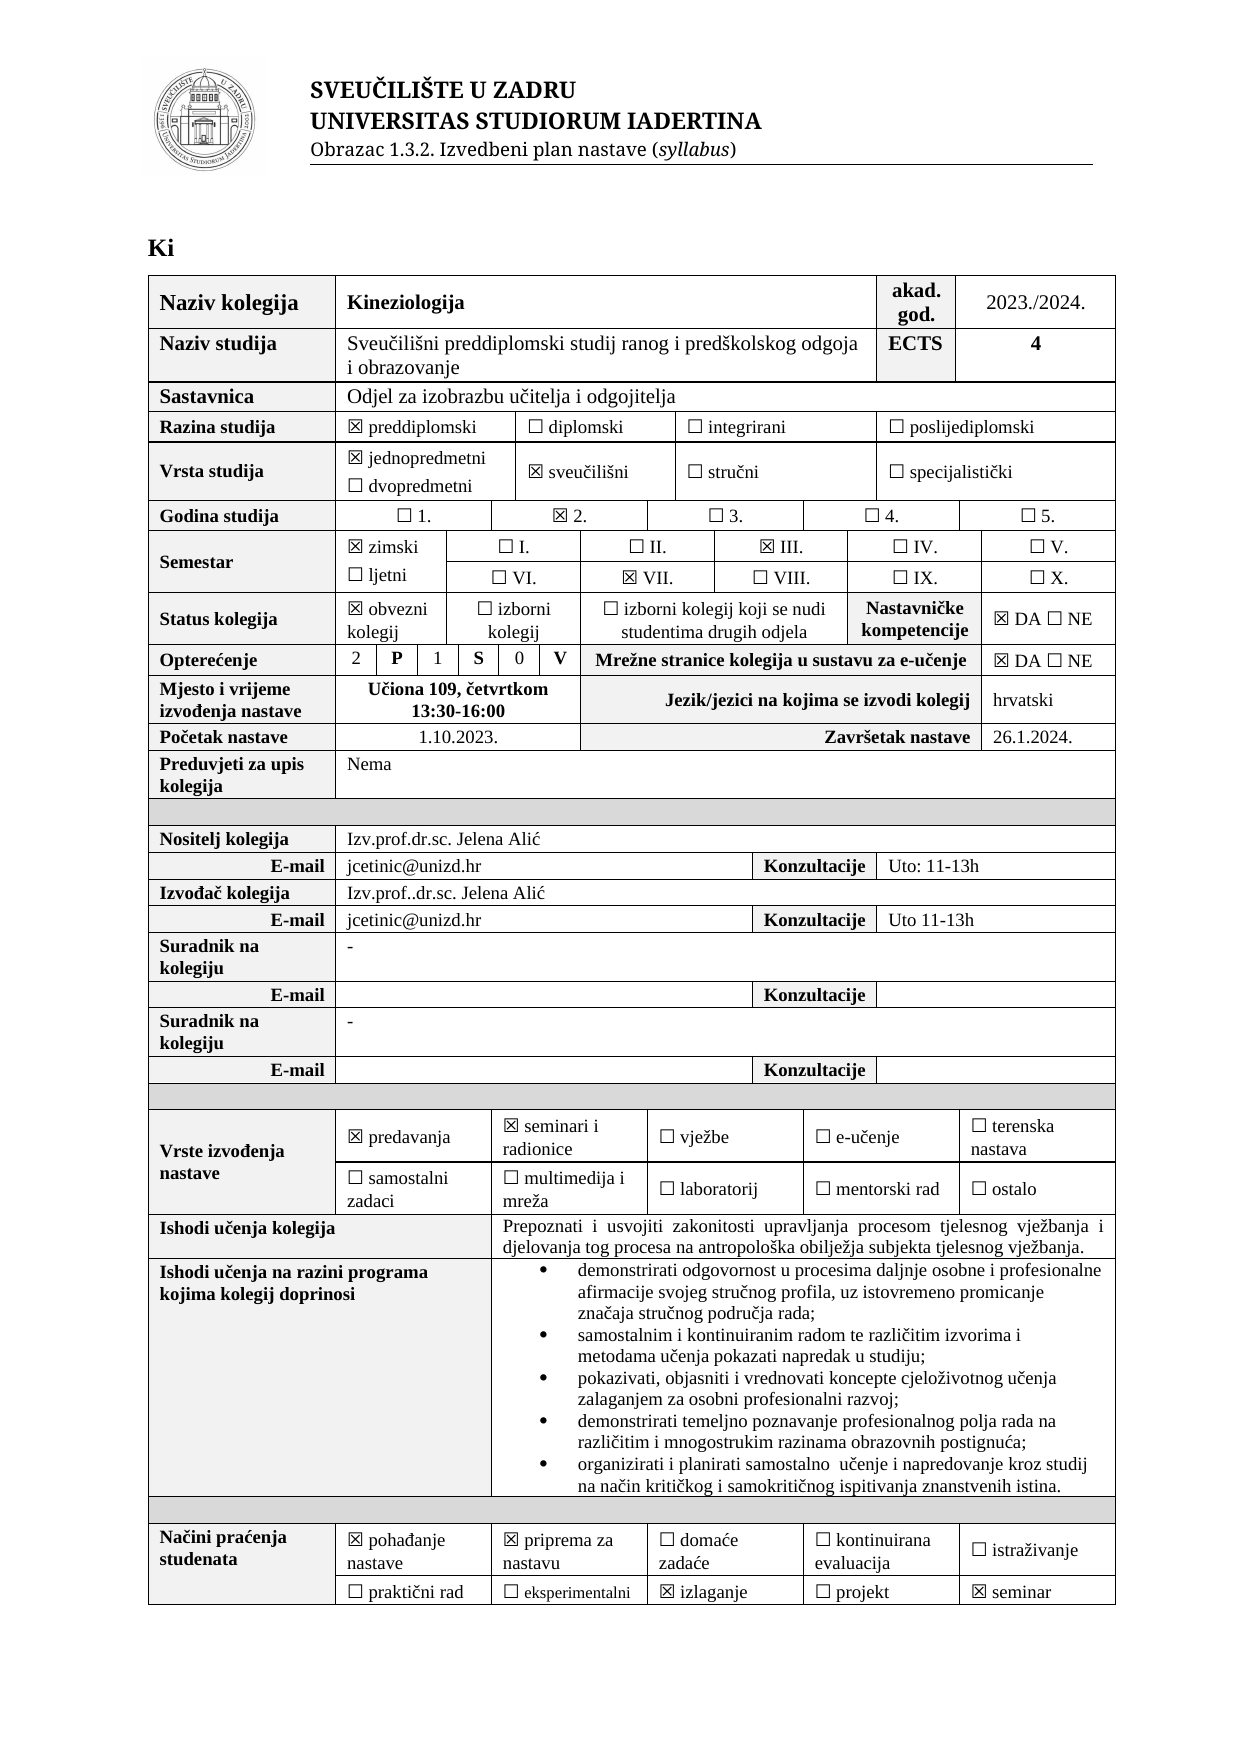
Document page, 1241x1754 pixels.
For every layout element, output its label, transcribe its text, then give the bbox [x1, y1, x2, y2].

table_cell Mrežne stranice kolegija u sustavu za e-učenje [581, 645, 981, 675]
table_cell E-mail [149, 1057, 335, 1082]
table_cell 3. [648, 501, 803, 530]
table_cell E-mail [149, 982, 335, 1007]
table_cell [149, 1497, 1115, 1523]
table_cell Konzultacije [753, 982, 876, 1007]
table_cell [149, 1084, 1115, 1109]
table_cell priprema za nastavu [492, 1524, 647, 1575]
table_cell Konzultacije [753, 906, 876, 932]
table_cell multimedija i mreža [492, 1163, 647, 1214]
table_cell diplomski [516, 412, 675, 441]
table_cell Uto 11-13h [877, 906, 1115, 932]
table_cell Načini praćenja studenata [149, 1524, 335, 1604]
table_cell DA NE [982, 645, 1115, 675]
table_cell ostalo [960, 1163, 1115, 1214]
table_cell izborni kolegij [447, 593, 580, 644]
table_cell - [336, 933, 1115, 981]
table_cell e-učenje [804, 1110, 959, 1161]
table_cell Ishodi učenja na razini programa kojima kolegij doprinosi [149, 1259, 491, 1496]
table_cell terenska nastava [960, 1110, 1115, 1161]
text Ki [148, 233, 1093, 262]
table_cell IV. [848, 531, 981, 561]
table_cell Godina studija [149, 501, 335, 530]
table_cell predavanja [336, 1110, 491, 1161]
table_cell Jezik/jezici na kojima se izvodi kolegij [581, 676, 981, 723]
table_cell Sastavnica [149, 383, 335, 411]
table_cell laboratorij [648, 1163, 803, 1214]
table_cell Prepoznati i usvojiti zakonitosti upravljanja procesom tjelesnog vježbanja i djelovanja tog procesa na antropološka obilježja subjekta tjelesnog vježbanja. [492, 1215, 1115, 1258]
table_cell stručni [676, 443, 876, 500]
table_cell III. [715, 531, 847, 561]
table_cell Konzultacije [753, 1057, 876, 1082]
table_cell S [459, 645, 498, 675]
table_cell integrirani [676, 412, 876, 441]
table_cell X. [982, 562, 1115, 592]
table_cell V. [982, 531, 1115, 561]
table_cell mentorski rad [804, 1163, 959, 1214]
table_cell E-mail [149, 853, 335, 879]
table_cell Odjel za izobrazbu učitelja i odgojitelja [336, 383, 1115, 411]
table_cell obvezni kolegij [336, 593, 446, 644]
table_cell Početak nastave [149, 724, 335, 750]
table_cell sveučilišni [516, 443, 675, 500]
table_cell [877, 982, 1115, 1007]
table_cell Završetak nastave [581, 724, 981, 750]
table_cell Semestar [149, 531, 335, 592]
table_cell Naziv studija [149, 329, 335, 381]
table_cell kontinuirana evaluacija [804, 1524, 959, 1575]
table_header Naziv kolegija [149, 276, 335, 328]
table_cell Suradnik na kolegiju [149, 933, 335, 981]
table_cell poslijediplomski [877, 412, 1115, 441]
table_cell 5. [960, 501, 1115, 530]
table_cell eksperimentalni rad [492, 1576, 647, 1604]
table_cell projekt [804, 1576, 959, 1604]
table_cell Vrste izvođenja nastave [149, 1110, 335, 1214]
table_cell 1. [336, 501, 491, 530]
table_cell 0 [499, 645, 539, 675]
table_cell Opterećenje [149, 645, 335, 675]
table_cell hrvatski [982, 676, 1115, 723]
table_cell jcetinic@unizd.hr [336, 853, 752, 879]
table_cell demonstrirati odgovornost u procesima daljnje osobne i profesionalne afirmacije svojeg stručnog profila, uz istovremeno promicanje značaja stručnog područja rada; samostalnim i kontinuiranim radom te različitim izvorima i metodama učenja pokazati napredak u studiju; pokazivati, objasniti i vrednovati koncepte cjeloživotnog učenja zalaganjem za osobni profesionalni razvoj; demonstrirati temeljno poznavanje profesionalnog polja rada na različitim i mnogostrukim razinama obrazovnih postignuća; organizirati i planirati samostalno učenje i napredovanje kroz studij na način kritičkog i samokritičnog ispitivanja znanstvenih istina. [492, 1259, 1115, 1496]
table_cell [149, 799, 1115, 825]
table_cell Ishodi učenja kolegija [149, 1215, 491, 1258]
table_cell VI. [447, 562, 580, 592]
table_cell DA NE [982, 593, 1115, 644]
table_cell [336, 1057, 752, 1082]
table_cell praktični rad [336, 1576, 491, 1604]
table_cell E-mail [149, 906, 335, 932]
table_header 2023./2024. [956, 276, 1115, 328]
table_cell Nositelj kolegija [149, 826, 335, 852]
table_cell pohađanje nastave [336, 1524, 491, 1575]
table_cell P [377, 645, 417, 675]
table_cell VIII. [715, 562, 847, 592]
table_cell jcetinic@unizd.hr [336, 906, 752, 932]
table_cell izlaganje [648, 1576, 803, 1604]
table_cell zimski ljetni [336, 531, 446, 592]
table_cell istraživanje [960, 1524, 1115, 1575]
table_cell Mjesto i vrijeme izvođenja nastave [149, 676, 335, 723]
table_cell Razina studija [149, 412, 335, 441]
table_cell Konzultacije [753, 853, 876, 879]
table_cell seminari i radionice [492, 1110, 647, 1161]
table_cell Suradnik na kolegiju [149, 1008, 335, 1056]
table_cell izborni kolegij koji se nudi studentima drugih odjela [581, 593, 847, 644]
table_header akad. god. [877, 276, 955, 328]
table_cell seminar [960, 1576, 1115, 1604]
table_cell Status kolegija [149, 593, 335, 644]
table_cell specijalistički [877, 443, 1115, 500]
table_cell vježbe [648, 1110, 803, 1161]
table_cell V [540, 645, 580, 675]
table_cell 2. [492, 501, 647, 530]
table_cell 1.10.2023. [336, 724, 580, 750]
table_cell I. [447, 531, 580, 561]
table_cell 1 [418, 645, 458, 675]
table_cell jednopredmetni dvopredmetni [336, 443, 515, 500]
table_cell samostalni zadaci [336, 1163, 491, 1214]
table_cell VII. [581, 562, 714, 592]
table_cell II. [581, 531, 714, 561]
table_cell Preduvjeti za upis kolegija [149, 751, 335, 798]
table_cell 4. [804, 501, 959, 530]
table_cell 26.1.2024. [982, 724, 1115, 750]
table_cell ECTS [877, 329, 955, 381]
table_cell [877, 1057, 1115, 1082]
table_cell Nastavničke kompetencije [848, 593, 981, 644]
table_cell Izv.prof.dr.sc. Jelena Alić [336, 826, 1115, 852]
table_cell Nema [336, 751, 1115, 798]
table_cell [336, 982, 752, 1007]
table_cell Sveučilišni preddiplomski studij ranog i predškolskog odgoja i obrazovanje [336, 329, 876, 381]
table_header Kineziologija [336, 276, 876, 328]
table_cell - [336, 1008, 1115, 1056]
table_cell Izv.prof..dr.sc. Jelena Alić [336, 880, 1115, 905]
table_cell 2 [336, 645, 376, 675]
table_cell Vrsta studija [149, 443, 335, 500]
table_cell Izvođač kolegija [149, 880, 335, 905]
table_cell domaće zadaće [648, 1524, 803, 1575]
table_cell 4 [956, 329, 1115, 381]
table_cell IX. [848, 562, 981, 592]
table_cell preddiplomski [336, 412, 515, 441]
table_cell Učiona 109, četvrtkom 13:30-16:00 [336, 676, 580, 723]
table_cell Uto: 11-13h [877, 853, 1115, 879]
